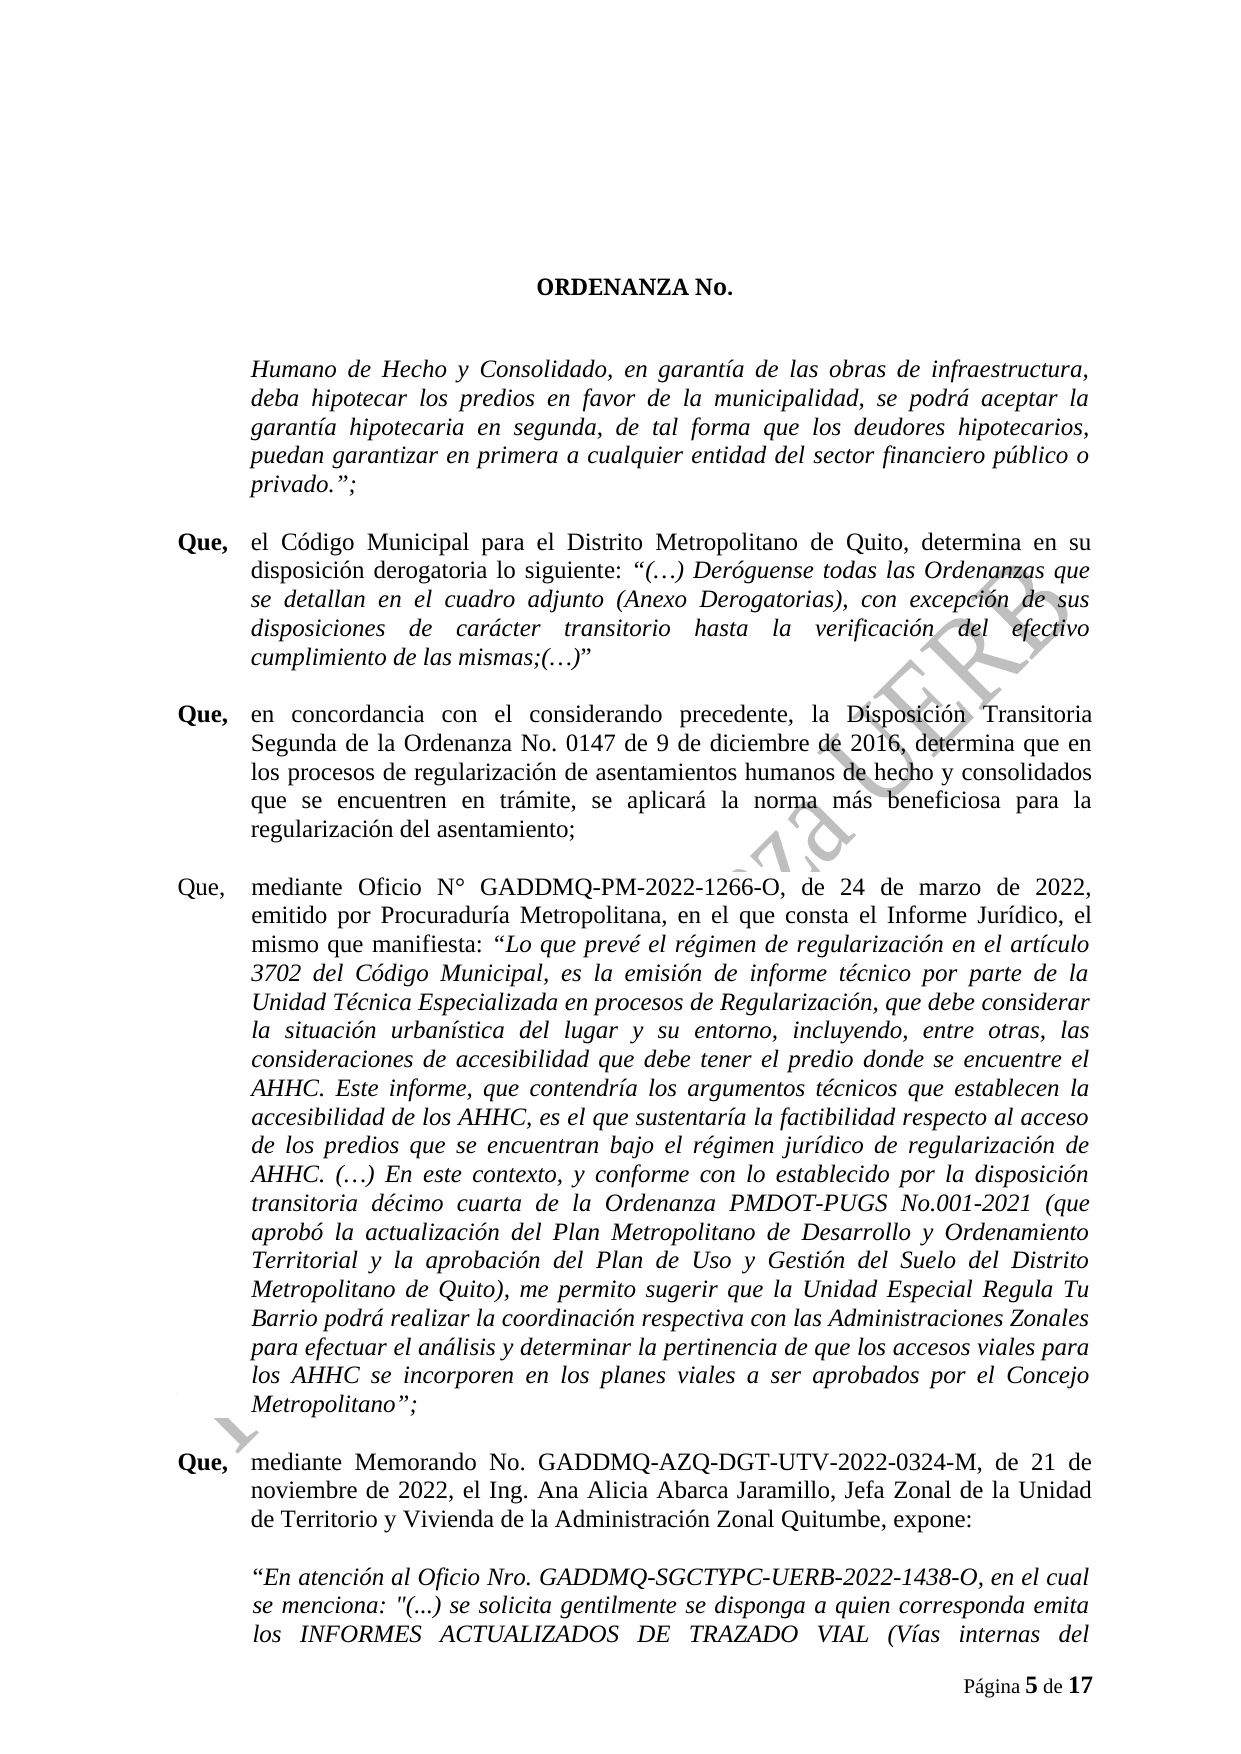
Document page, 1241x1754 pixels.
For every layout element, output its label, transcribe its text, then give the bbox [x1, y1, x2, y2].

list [252, 1562, 1093, 1648]
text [177, 354, 1093, 498]
text Que, el Código Municipal para el Distrito Metropolitano de Quito, determina en su disposición derogatoria lo siguiente: “(…) Deróguense todas las Ordenanzas que se detallan en el cuadro adjunto (Anexo Derogatorias), con excepción de sus disposiciones de carácter transitorio hasta la verificación del efectivo cumplimiento de las mismas;(…)” [177, 527, 1093, 671]
text Que, mediante Memorando No. GADDMQ-AZQ-DGT-UTV-2022-0324-M, de 21 de noviembre de 2022, el Ing. Ana Alicia Abarca Jaramillo, Jefa Zonal de la Unidad de Territorio y Vivienda de la Administración Zonal Quitumbe, expone: [177, 1447, 1093, 1533]
text Que, mediante Oficio N° GADDMQ-PM-2022-1266-O, de 24 de marzo de 2022, emitido por Procuraduría Metropolitana, en el que consta el Informe Jurídico, el mismo que manifiesta: “Lo que prevé el régimen de regularización en el artículo 3702 del Código Municipal, es la emisión de informe técnico por parte de la Unidad Técnica Especializada en procesos de Regularización, que debe considerar la situación urbanística del lugar y su entorno, incluyendo, entre otras, las consideraciones de accesibilidad que debe tener el predio donde se encuentre el AHHC. Este informe, que contendría los argumentos técnicos que establecen la accesibilidad de los AHHC, es el que sustentaría la factibilidad respecto al acceso de los predios que se encuentran bajo el régimen jurídico de regularización de AHHC. (…) En este contexto, y conforme con lo establecido por la disposición transitoria décimo cuarta de la Ordenanza PMDOT-PUGS No.001-2021 (que aprobó la actualización del Plan Metropolitano de Desarrollo y Ordenamiento Territorial y la aprobación del Plan de Uso y Gestión del Suelo del Distrito Metropolitano de Quito), me permito sugerir que la Unidad Especial Regula Tu Barrio podrá realizar la coordinación respectiva con las Administraciones Zonales para efectuar el análisis y determinar la pertinencia de que los accesos viales para los AHHC se incorporen en los planes viales a ser aprobados por el Concejo Metropolitano”; [177, 872, 1093, 1418]
text Que, en concordancia con el considerando precedente, la Disposición Transitoria Segunda de la Ordenanza No. 0147 de 9 de diciembre de 2016, determina que en los procesos de regularización de asentamientos humanos de hecho y consolidados que se encuentren en trámite, se aplicará la norma más beneficiosa para la regularización del asentamiento; [177, 699, 1093, 843]
